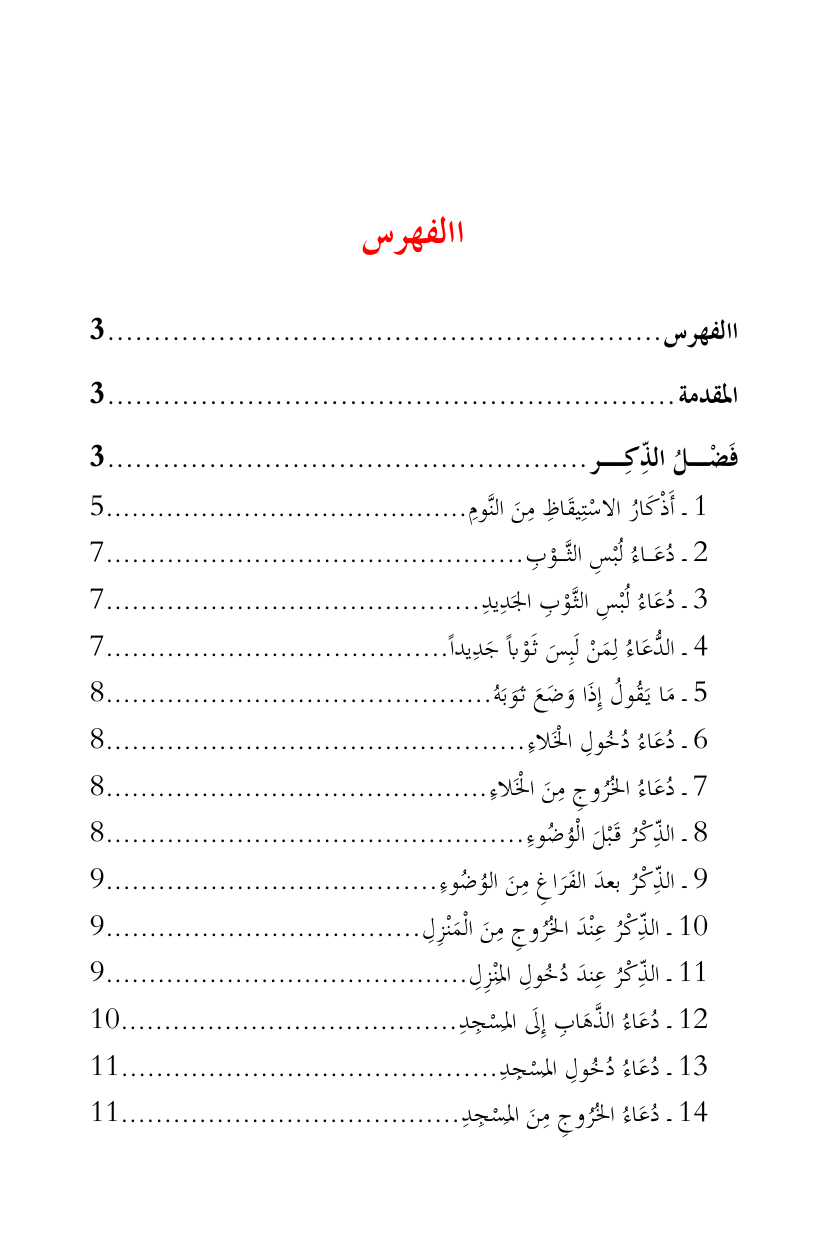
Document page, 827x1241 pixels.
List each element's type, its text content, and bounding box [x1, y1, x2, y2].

text 2 ــ دُعَــــاءُ لُبْسِ الثَّـــــوْبِ 7 [89, 533, 708, 579]
text 8 ــ الذِّكْرُ قَبْلَ الْوُضُوءِ 8 [89, 813, 708, 859]
text 10 ــ الذِّكْرُ عِنْدَ الخُرُوجِ مِنَ الْمَنْزِلِ 9 [89, 906, 708, 953]
text المقدمة 3 [89, 371, 738, 422]
text 13 ــ دُعَاءُ دُخُولِ المَسْجِدِ 11 [89, 1046, 708, 1093]
text 3 ــ دُعَاءُ لُبْسِ الثَّوْبِ الجَدِيدِ 7 [89, 579, 708, 626]
text االفهرس 3 [89, 308, 738, 359]
text 5 ــ مَا يَقُولُ إِذَا وَضَعَ ثـَوَبَهُ 8 [89, 673, 708, 719]
text 11 ــ الذِّكْرُ عِندَ دُخُولِ المَنْزِلِ 9 [89, 953, 708, 999]
text 1 ــ أَذْكَارُ الاسْتِيقَاظِ مِنَ النَّومِ 5 [89, 486, 708, 533]
text 4 ــ الدُّعَاءُ لِمَنْ لَبِسَ ثَوْباً جَدِيداً 7 [89, 626, 708, 673]
text 14 ــ دُعَاءُ الخُرُوجِ مِنَ المَسْجِدِ 11 [89, 1093, 708, 1139]
text فَضْــــــــلُ الذِّكِــــــــــر 3 [89, 435, 738, 486]
text 9 ــ الذِّكْرُ بعدَ الفَرَاغِ مِنَ الوُضُوءِ 9 [89, 859, 708, 906]
text 12 ــ دُعَاءُ الذَّهَابِ إِلَى المَسْجِدِ 10 [89, 999, 708, 1046]
text 6 ــ دُعَاءُ دُخُولِ الْخَلاءِ 8 [89, 719, 708, 766]
text 7 ــ دُعَاءُ الخُرُوجِ مِنَ الْخَلاءِ 8 [89, 766, 708, 813]
text االفهرس [89, 200, 738, 270]
